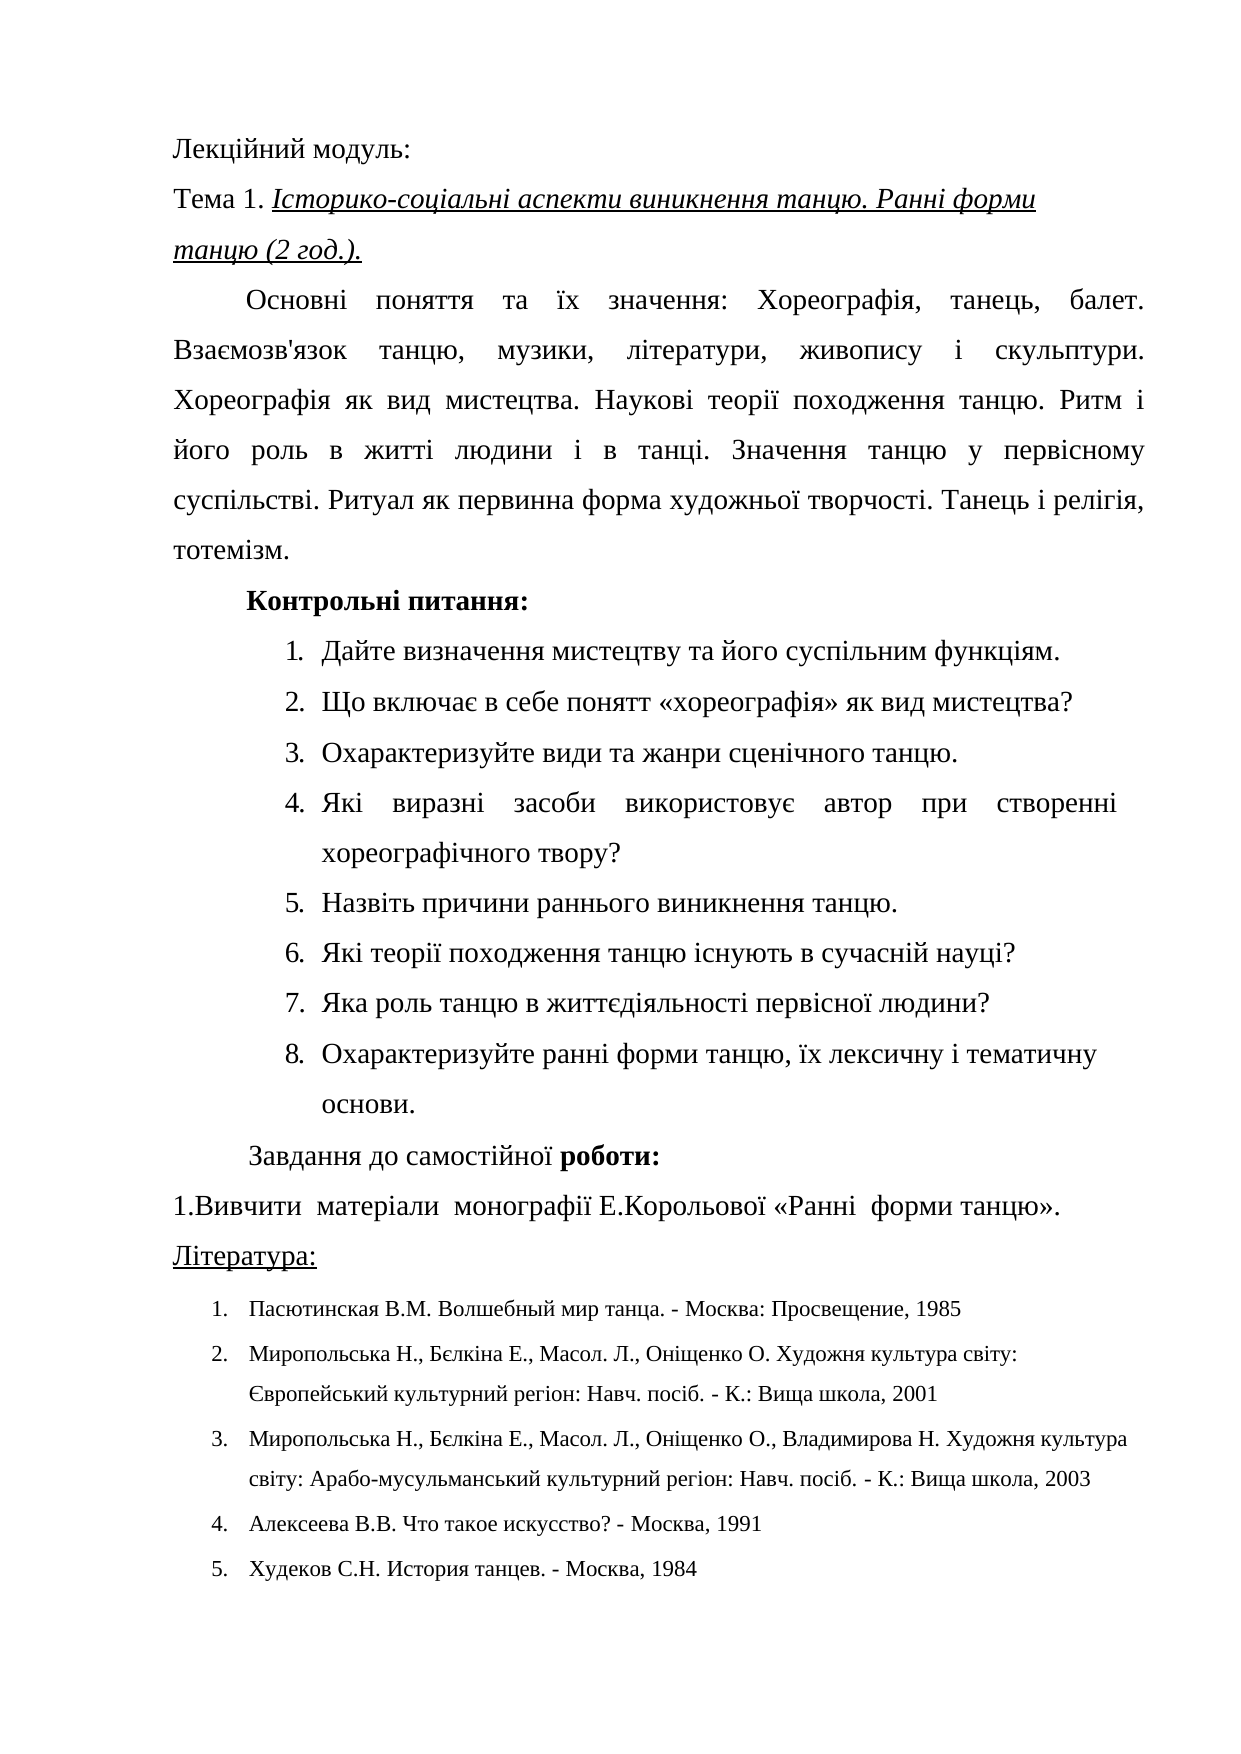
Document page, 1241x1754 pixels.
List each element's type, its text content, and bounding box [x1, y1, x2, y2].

list Пасютинская В.М. Волшебный мир танца. - Москва: Просвещение, 1985 [211, 1295, 1148, 1321]
text Тема 1. Історико-соціальні аспекти виникнення танцю. Ранні форми [173, 169, 1148, 219]
list Назвіть причини раннього виникнення танцю. [284, 872, 1148, 922]
list Миропольська Н., Бєлкіна Е., Масол. Л., Оніщенко О., Владимирова Н. Художня культура світу: Арабо-мусульманський культурний регіон: Навч. посіб. - К.: Вища школа, 2003 [211, 1415, 1148, 1495]
text Основні поняття та їх значення: Хореографія, танець, балет. Взаємозв'язок танцю, музики, літератури, живопису і скульптури. Хореографія як вид мистецтва. Наукові теорії походження танцю. Ритм і його роль в житті людини і в танці. Значення танцю у первісному суспільстві. Ритуал як первинна форма художньої творчості. Танець і релігія, тотемізм. [173, 270, 1146, 570]
list Які виразні засоби використовує автор при створенні хореографічного твору? [284, 772, 1148, 872]
list Які теорії походження танцю існують в сучасній науці? [284, 923, 1148, 973]
text танцю (2 год.). [173, 220, 1148, 270]
list Алексеева В.В. Что такое искусство? - Москва, 1991 [211, 1510, 1148, 1537]
text Лекційний модуль: [172, 119, 1148, 169]
text Завдання до самостійної роботи: [248, 1125, 1148, 1175]
list Охарактеризуйте ранні форми танцю, їх лексичну і тематичну основи. [284, 1024, 1148, 1124]
list Що включає в себе понятт «хореографія» як вид мистецтва? [284, 671, 1148, 721]
list Яка роль танцю в життєдіяльності первісної людини? [284, 973, 1148, 1023]
text 1.Вивчити матеріали монографії Е.Корольової «Ранні форми танцю». Література: [172, 1176, 1148, 1276]
text Контрольні питання: [246, 571, 1148, 621]
list Дайте визначення мистецтву та його суспільним функціям. [284, 621, 1148, 671]
list Охарактеризуйте види та жанри сценічного танцю. [284, 722, 1148, 772]
list Худеков С.Н. История танцев. - Москва, 1984 [211, 1555, 1148, 1582]
list Миропольська Н., Бєлкіна Е., Масол. Л., Оніщенко О. Художня культура світу: Європейський культурний регіон: Навч. посіб. - К.: Вища школа, 2001 [211, 1329, 1036, 1409]
